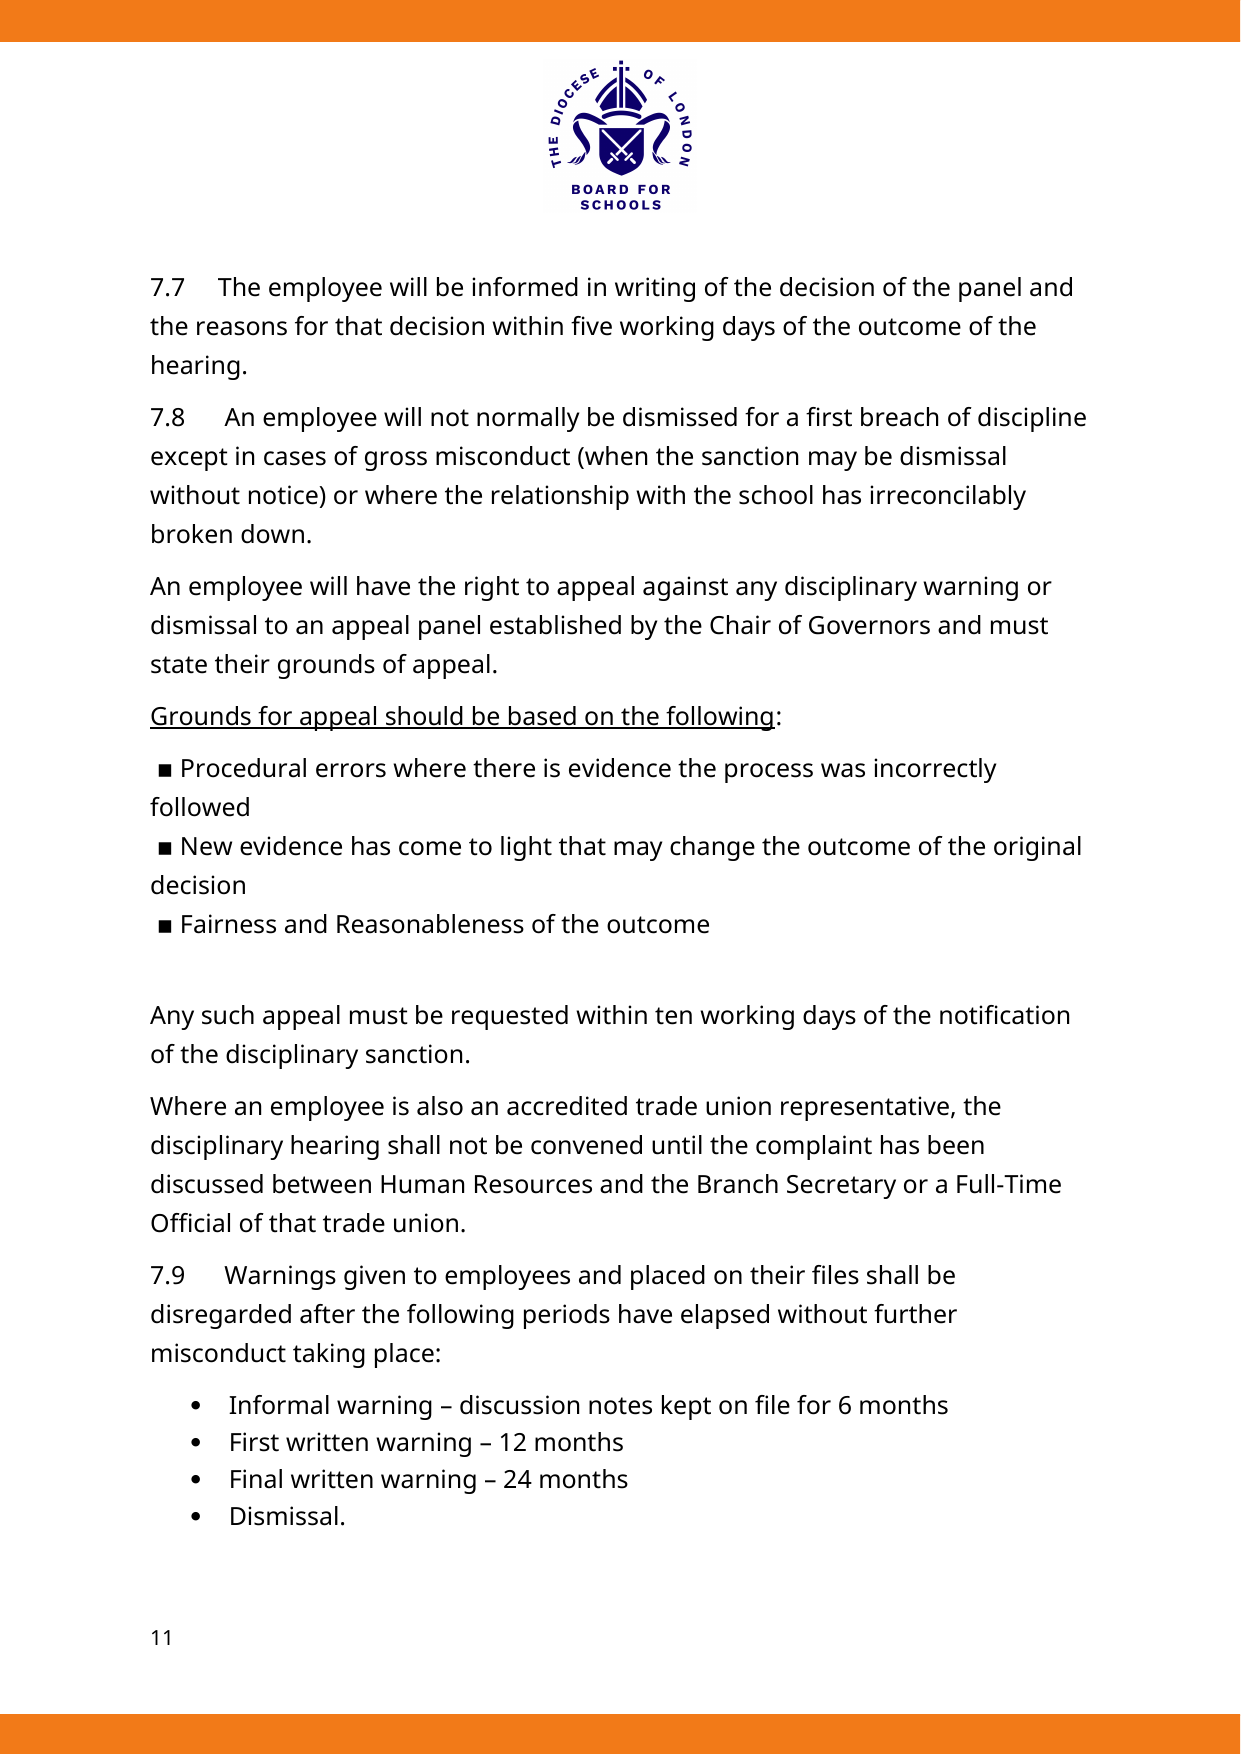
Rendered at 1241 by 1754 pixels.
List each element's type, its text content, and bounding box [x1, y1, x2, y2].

list Final written warning – 24 months [191, 1461, 1090, 1495]
list Dismissal. [191, 1498, 1090, 1532]
picture [543, 59, 697, 213]
text 7.9 Warnings given to employees and placed on their files shall be disregarded after the following periods have elapsed without further misconduct taking place: [150, 1258, 1090, 1370]
list First written warning – 12 months [191, 1424, 1090, 1459]
list Informal warning – discussion notes kept on file for 6 months [191, 1388, 1090, 1422]
text ▪ Fairness and Reasonableness of the outcome [150, 907, 1090, 941]
text Any such appeal must be requested within ten working days of the notification of the disciplinary sanction. [150, 998, 1090, 1071]
text Where an employee is also an accredited trade union representative, the disciplinary hearing shall not be convened until the complaint has been discussed between Human Resources and the Branch Secretary or a Full-Time Official of that trade union. [150, 1089, 1090, 1240]
text ▪ Procedural errors where there is evidence the process was incorrectly followed [150, 750, 1090, 823]
text An employee will have the right to appeal against any disciplinary warning or dismissal to an appeal panel established by the Chair of Governors and must state their grounds of appeal. [150, 569, 1090, 681]
text ▪ New evidence has come to light that may change the outcome of the original decision [150, 829, 1090, 902]
text 7.8 An employee will not normally be dismissed for a first breach of discipline except in cases of gross misconduct (when the sanction may be dismissal without notice) or where the relationship with the school has irreconcilably broken down. [150, 399, 1090, 551]
text 7.7 The employee will be informed in writing of the decision of the panel and the reasons for that decision within five working days of the outcome of the hearing. [150, 269, 1090, 382]
text Grounds for appeal should be based on the following: [150, 699, 1090, 733]
